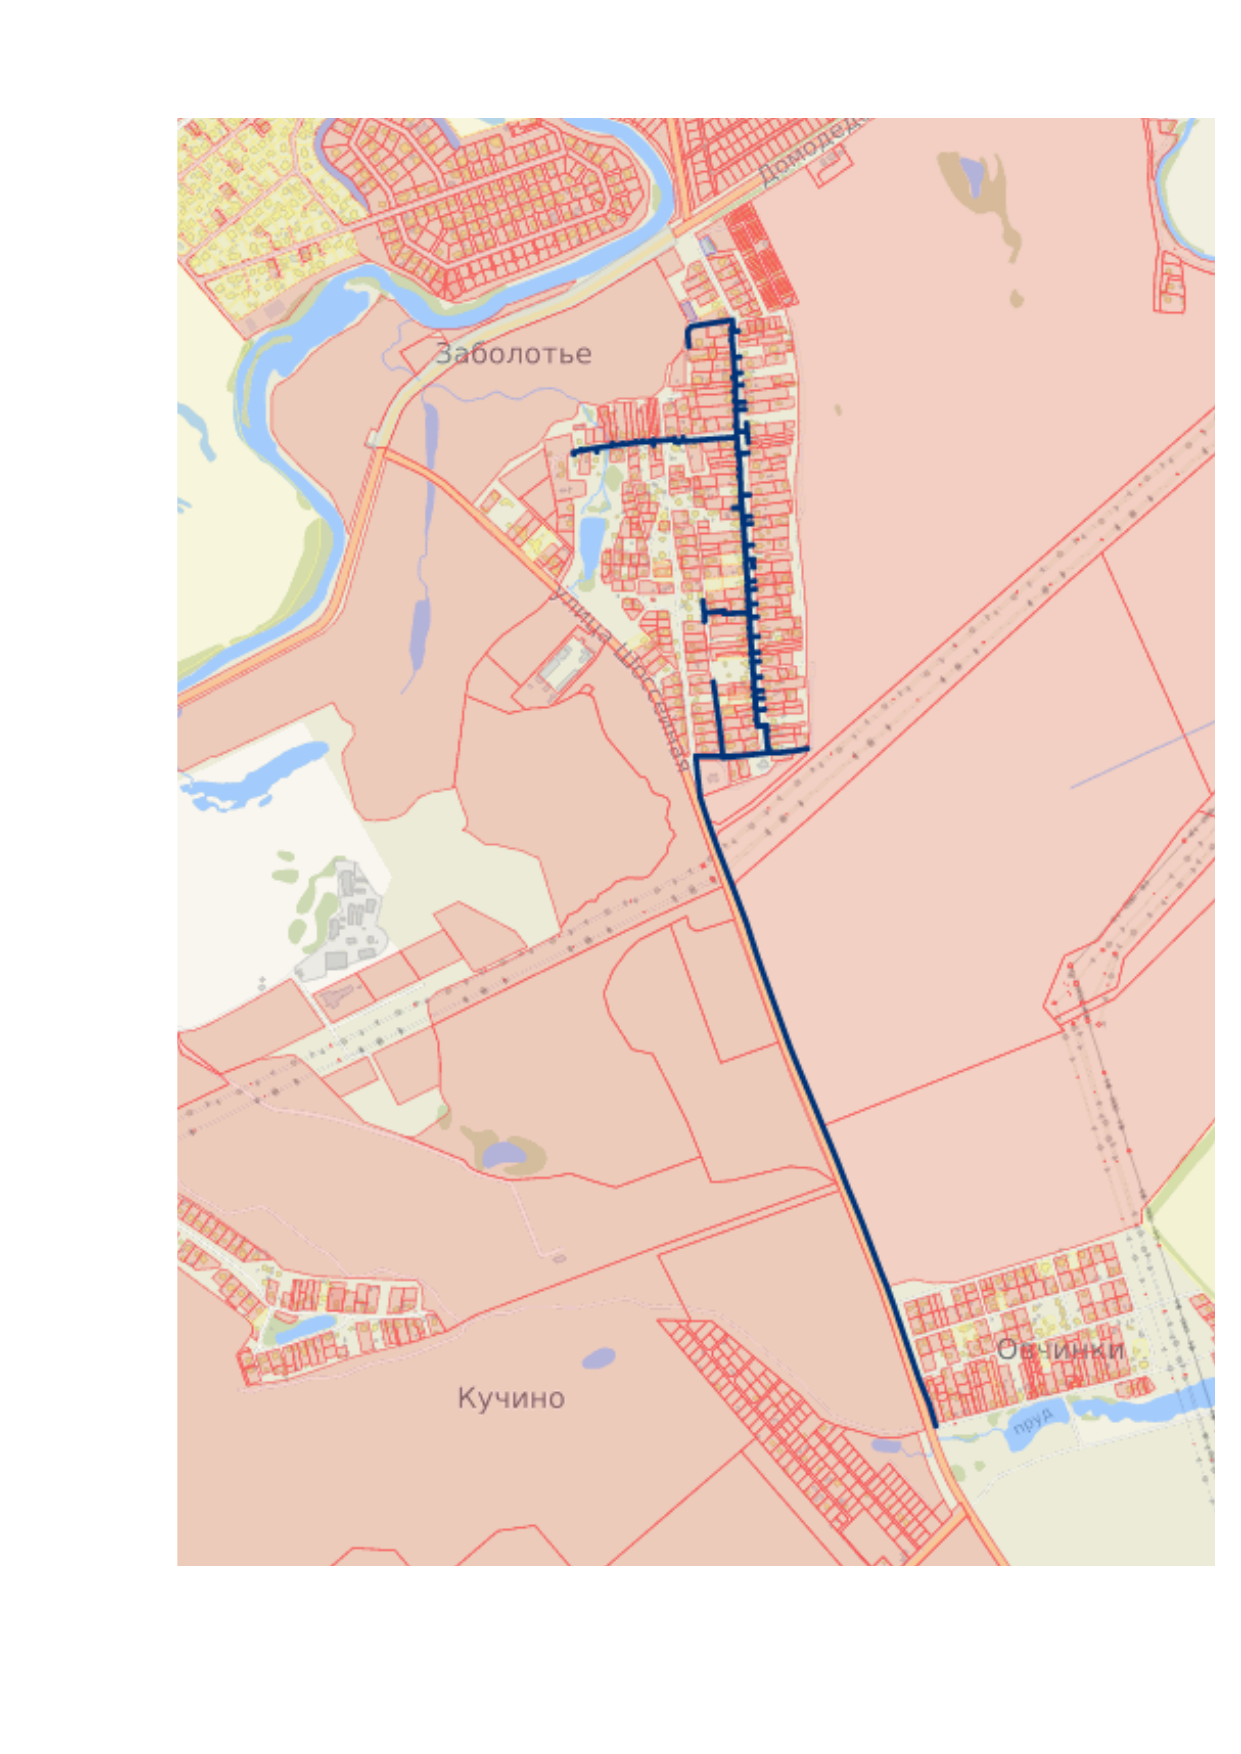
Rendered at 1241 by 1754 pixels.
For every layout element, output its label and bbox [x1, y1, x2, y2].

picture [177, 118, 1215, 1566]
